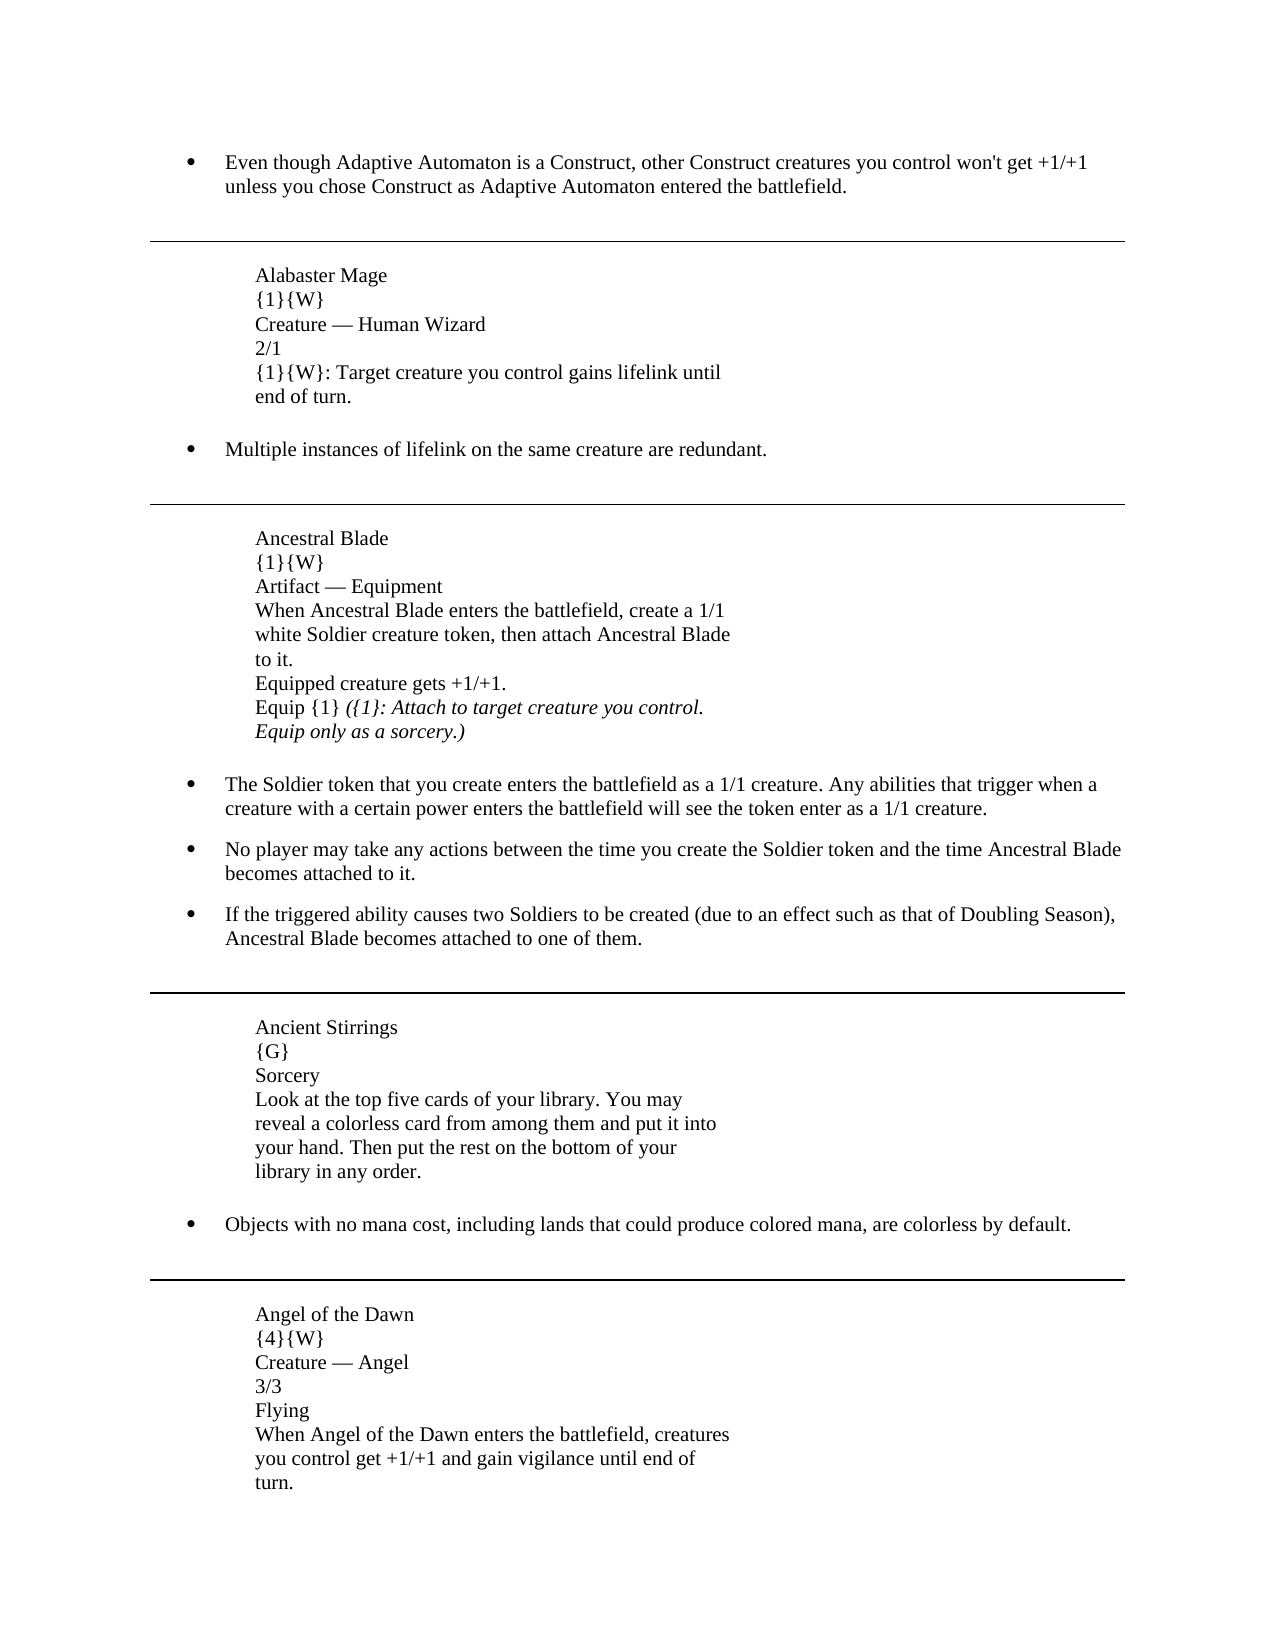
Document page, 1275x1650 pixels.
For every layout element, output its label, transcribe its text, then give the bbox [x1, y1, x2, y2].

list Even though Adaptive Automaton is a Construct, other Construct creatures you control won't get +1/+1 unless you chose Construct as Adaptive Automaton entered the battlefield. [187, 150, 1125, 198]
list The Soldier token that you create enters the battlefield as a 1/1 creature. Any abilities that trigger when a creature with a certain power enters the battlefield will see the token enter as a 1/1 creature. [187, 772, 1125, 820]
list If the triggered ability causes two Soldiers to be created (due to an effect such as that of Doubling Season), Ancestral Blade becomes attached to one of them. [187, 901, 1125, 949]
text Alabaster Mage {1}{W} Creature — Human Wizard 2/1 {1}{W}: Target creature you control gains lifelink until end of turn. [255, 263, 735, 408]
list No player may take any actions between the time you create the Soldier token and the time Ancestral Blade becomes attached to it. [187, 837, 1125, 885]
list Objects with no mana cost, including lands that could produce colored mana, are colorless by default. [187, 1212, 1125, 1236]
list Multiple instances of lifelink on the same creature are redundant. [187, 437, 1125, 461]
text Ancient Stirrings {G} Sorcery Look at the top five cards of your library. You may reveal a colorless card from among them and put it into your hand. Then put the rest on the bottom of your library in any order. [255, 1015, 735, 1183]
text Angel of the Dawn {4}{W} Creature — Angel 3/3 Flying When Angel of the Dawn enters the battlefield, creatures you control get +1/+1 and gain vigilance until end of turn. [255, 1302, 735, 1494]
text Ancestral Blade {1}{W} Artifact — Equipment When Ancestral Blade enters the battlefield, create a 1/1 white Soldier creature token, then attach Ancestral Blade to it. Equipped creature gets +1/+1. Equip {1} ({1}: Attach to target creature you control. Equip only as a sorcery.) [255, 526, 735, 743]
